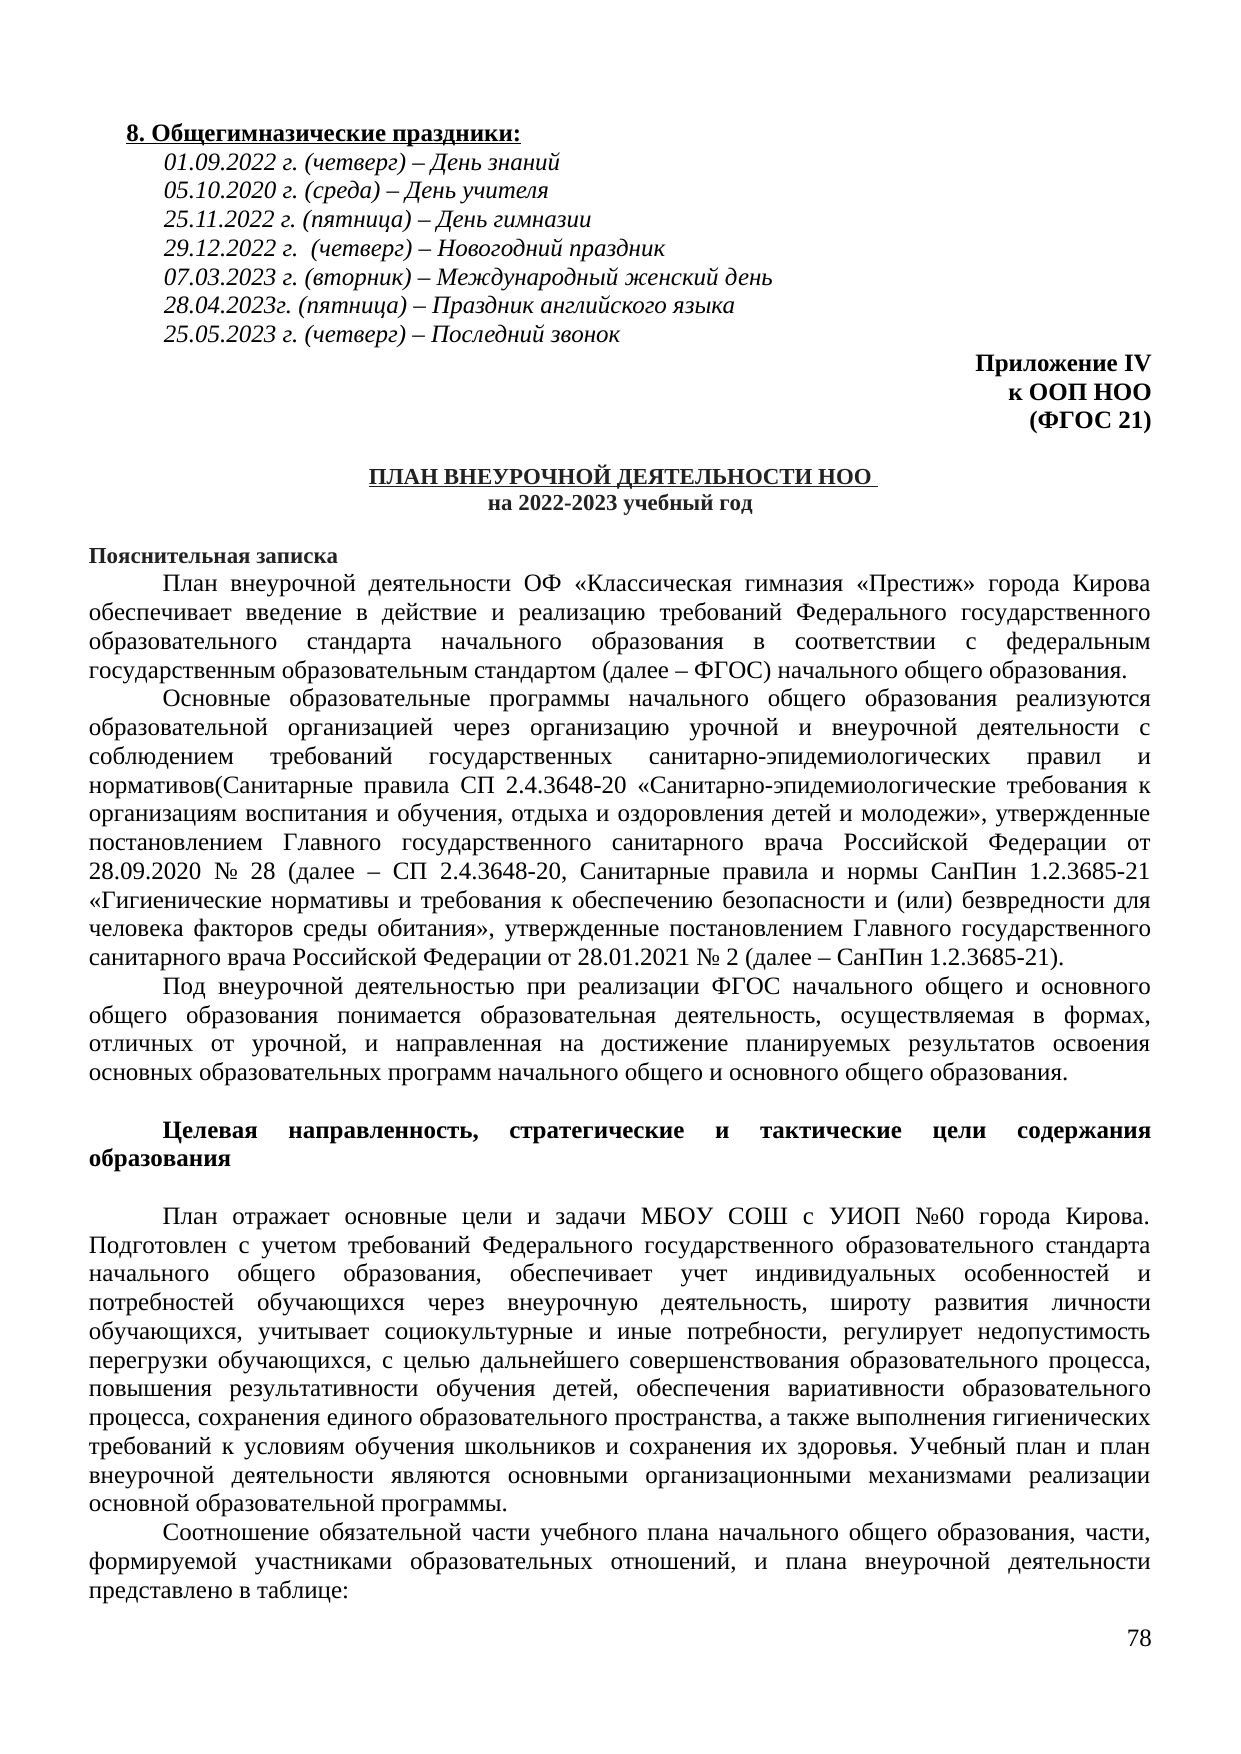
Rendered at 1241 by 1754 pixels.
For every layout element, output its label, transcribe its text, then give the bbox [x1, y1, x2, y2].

text Целевая направленность, стратегические и тактические цели содержания образования [89, 1115, 1152, 1172]
text Основные образовательные программы начального общего образования реализуются образовательной организацией через организацию урочной и внеурочной деятельности с соблюдением требований государственных санитарно-эпидемиологических правил и нормативов(Санитарные правила СП 2.4.3648-20 «Санитарно-эпидемиологические требования к организациям воспитания и обучения, отдыха и оздоровления детей и молодежи», утвержденные постановлением Главного государственного санитарного врача Российской Федерации от 28.09.2020 № 28 (далее – СП 2.4.3648-20, Санитарные правила и нормы СанПин 1.2.3685-21 «Гигиенические нормативы и требования к обеспечению безопасности и (или) безвредности для человека факторов среды обитания», утвержденные постановлением Главного государственного санитарного врача Российской Федерации от 28.01.2021 № 2 (далее – СанПин 1.2.3685-21). [89, 683, 1152, 971]
text 8. Общегимназические праздники: [126, 118, 1152, 147]
text 29.12.2022 г. (четверг) – Новогодний праздник [164, 233, 1152, 262]
text на 2022-2023 учебный год [89, 489, 1152, 516]
text ПЛАН ВНЕУРОЧНОЙ ДЕЯТЕЛЬНОСТИ НОО [89, 463, 1152, 489]
text План внеурочной деятельности ОФ «Классическая гимназия «Престиж» города Кирова обеспечивает введение в действие и реализацию требований Федерального государственного образовательного стандарта начального образования в соответствии с федеральным государственным образовательным стандартом (далее – ФГОС) начального общего образования. [89, 568, 1152, 683]
text 25.11.2022 г. (пятница) – День гимназии [164, 204, 1152, 233]
text Приложение IV [89, 348, 1152, 377]
text План отражает основные цели и задачи МБОУ СОШ с УИОП №60 города Кирова. Подготовлен с учетом требований Федерального государственного образовательного стандарта начального общего образования, обеспечивает учет индивидуальных особенностей и потребностей обучающихся через внеурочную деятельность, широту развития личности обучающихся, учитывает социокультурные и иные потребности, регулирует недопустимость перегрузки обучающихся, с целью дальнейшего совершенствования образовательного процесса, повышения результативности обучения детей, обеспечения вариативности образовательного процесса, сохранения единого образовательного пространства, а также выполнения гигиенических требований к условиям обучения школьников и сохранения их здоровья. Учебный план и план внеурочной деятельности являются основными организационными механизмами реализации основной образовательной программы. [89, 1201, 1152, 1517]
text 01.09.2022 г. (четверг) – День знаний [164, 147, 1152, 176]
text к ООП НОО [89, 377, 1152, 406]
text 05.10.2020 г. (среда) – День учителя [164, 176, 1152, 204]
text Соотношение обязательной части учебного плана начального общего образования, части, формируемой участниками образовательных отношений, и плана внеурочной деятельности представлено в таблице: [89, 1517, 1152, 1603]
text 28.04.2023г. (пятница) – Праздник английского языка [164, 291, 1152, 319]
text Под внеурочной деятельностью при реализации ФГОС начального общего и основного общего образования понимается образовательная деятельность, осуществляемая в формах, отличных от урочной, и направленная на достижение планируемых результатов освоения основных образовательных программ начального общего и основного общего образования. [89, 971, 1152, 1086]
text 07.03.2023 г. (вторник) – Международный женский день [164, 262, 1152, 291]
text 25.05.2023 г. (четверг) – Последний звонок [164, 319, 1152, 348]
text (ФГОС 21) [89, 406, 1152, 434]
text Пояснительная записка [89, 542, 1152, 568]
